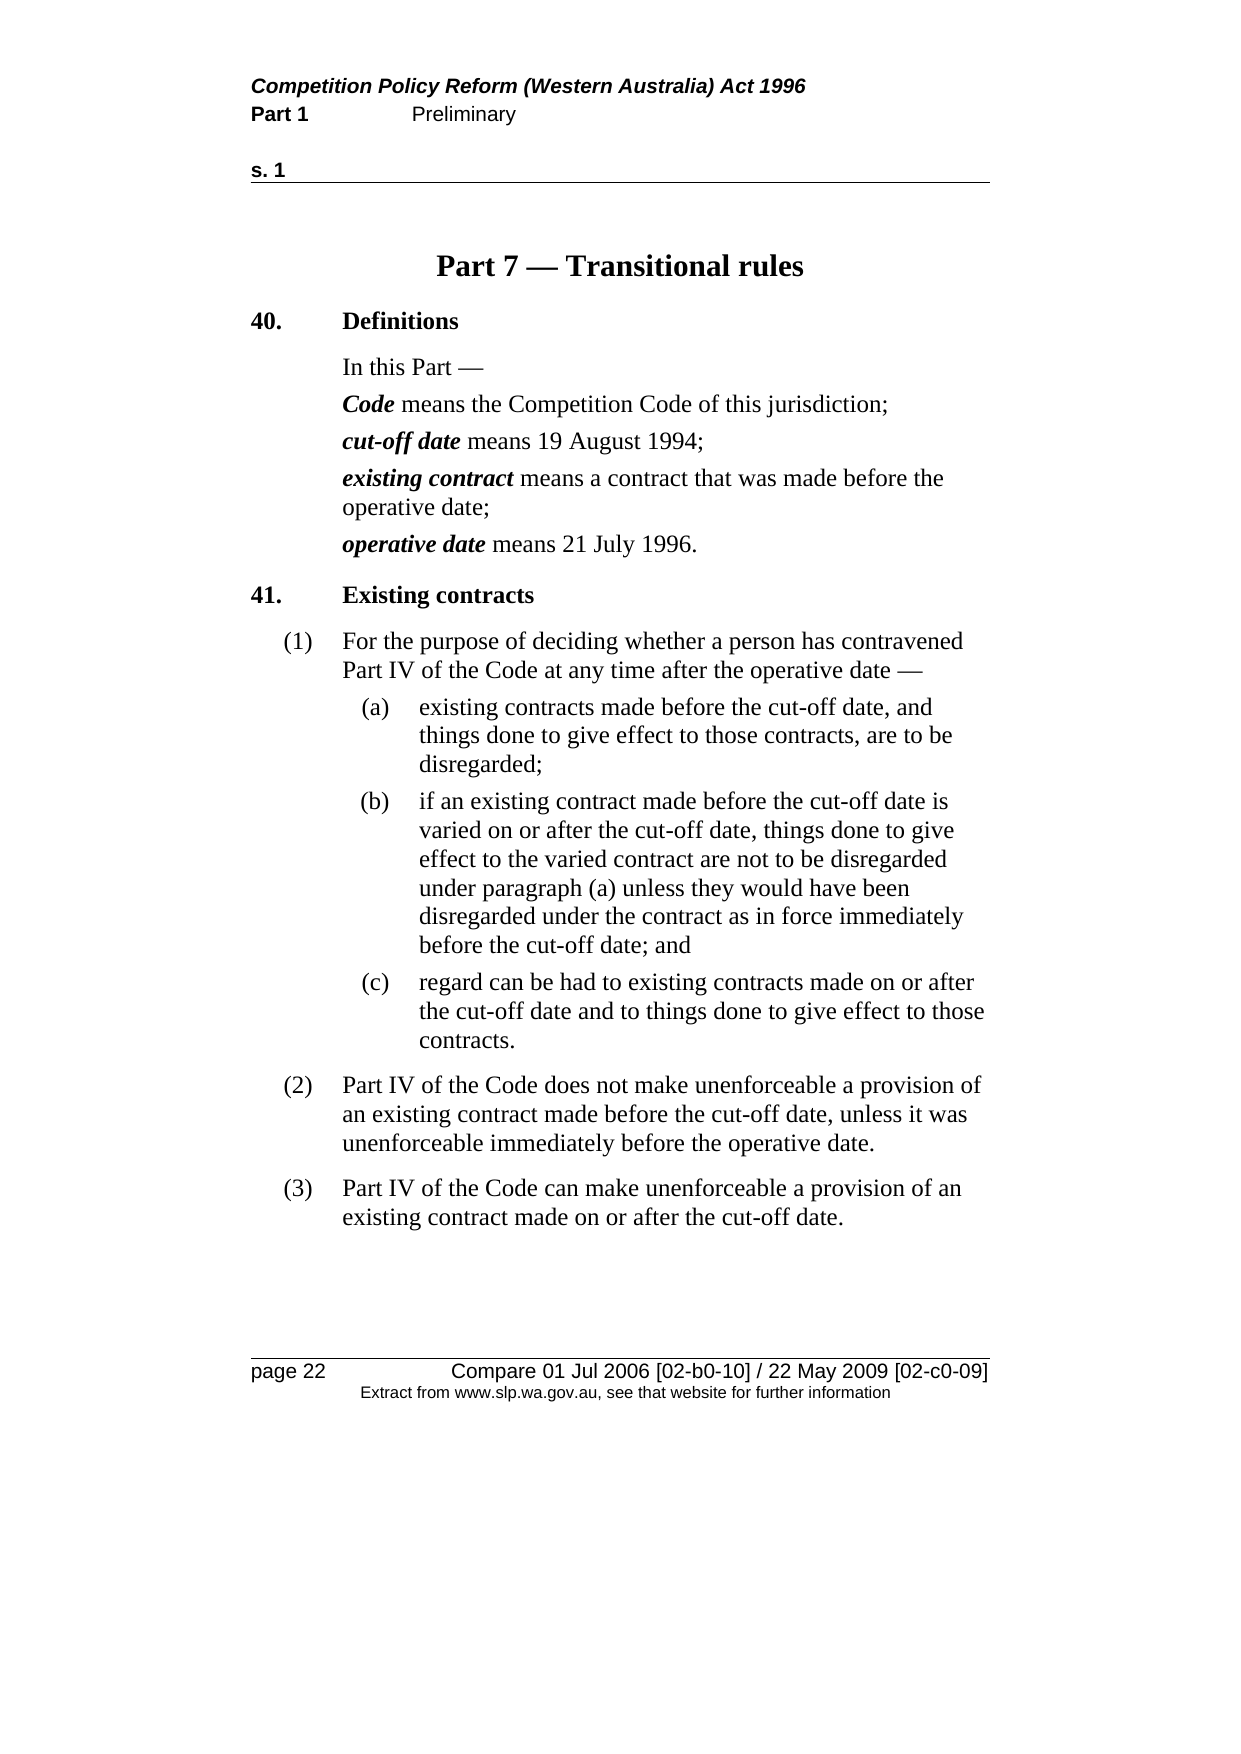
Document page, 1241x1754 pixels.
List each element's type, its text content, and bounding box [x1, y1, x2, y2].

text (b) if an existing contract made before the cut-off date is varied on or after the cut-off date, things done to give effect to the varied contract are not to be disregarded under paragraph (a) unless they would have been disregarded under the contract as in force immediately before the cut-off date; and [251, 786, 990, 959]
text (c) regard can be had to existing contracts made on or after the cut-off date and to things done to give effect to those contracts. [251, 967, 990, 1053]
text In this Part — [251, 352, 990, 381]
text (1) For the purpose of deciding whether a person has contravened Part IV of the Code at any time after the operative date — [251, 626, 990, 683]
text cut-off date means 19 August 1994; [251, 426, 990, 455]
text (a) existing contracts made before the cut-off date, and things done to give effect to those contracts, are to be disregarded; [251, 692, 990, 778]
text (3) Part IV of the Code can make unenforceable a provision of an existing contract made on or after the cut-off date. [251, 1173, 990, 1231]
subtitle Part 7 — Transitional rules [251, 247, 990, 283]
text (2) Part IV of the Code does not make unenforceable a provision of an existing contract made before the cut-off date, unless it was unenforceable immediately before the operative date. [251, 1070, 990, 1156]
subtitle 40. Definitions [251, 306, 990, 335]
text existing contract means a contract that was made before the operative date; [251, 463, 990, 521]
text operative date means 21 July 1996. [251, 529, 990, 558]
text Code means the Competition Code of this jurisdiction; [251, 389, 990, 418]
subtitle 41. Existing contracts [251, 581, 990, 609]
